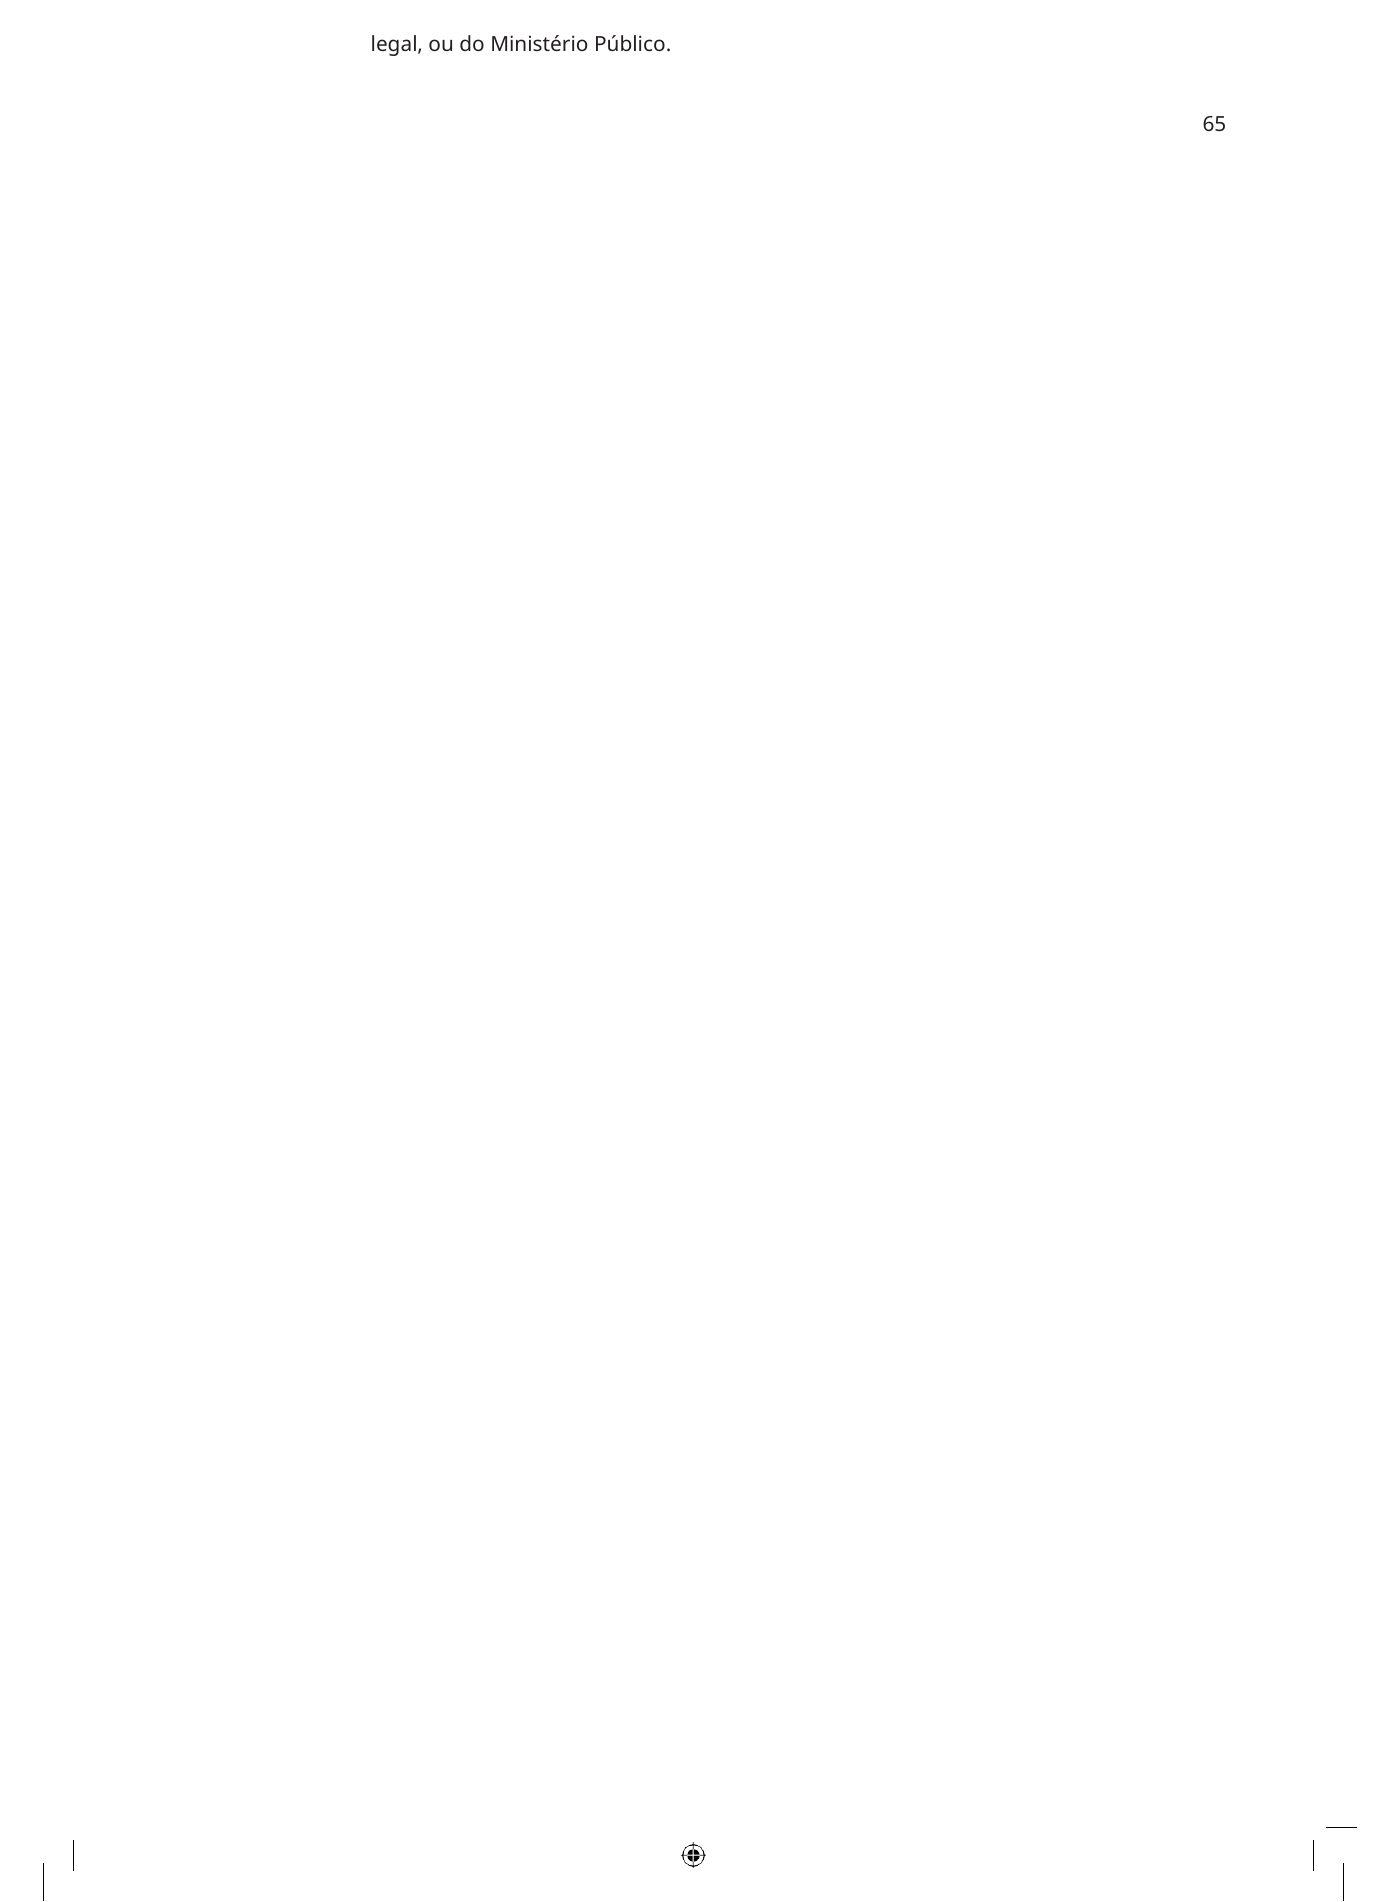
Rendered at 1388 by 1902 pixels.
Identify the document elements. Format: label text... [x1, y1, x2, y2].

text 65 [75, 109, 1226, 138]
picture [680, 1842, 706, 1868]
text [370, 29, 1226, 58]
